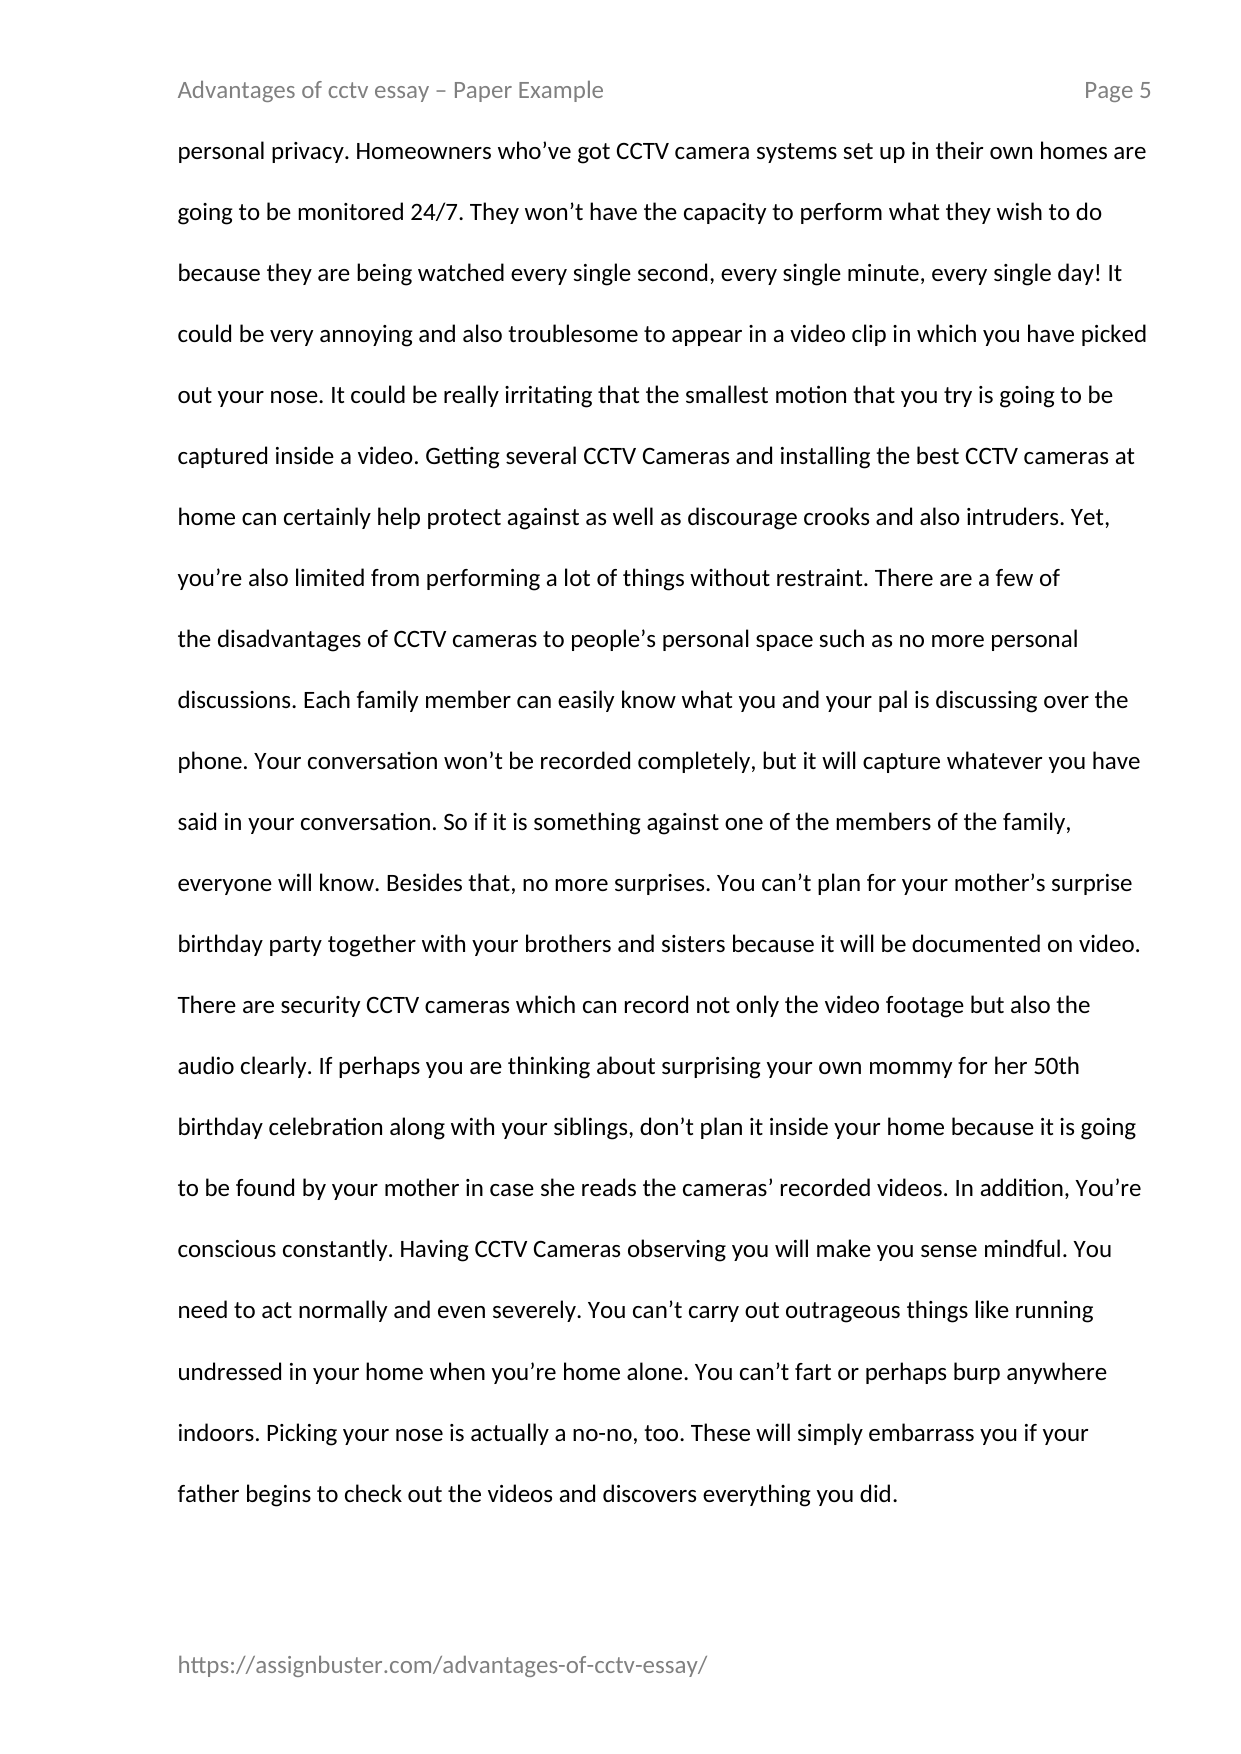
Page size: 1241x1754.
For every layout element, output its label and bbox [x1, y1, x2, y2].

text [177, 135, 1152, 1508]
